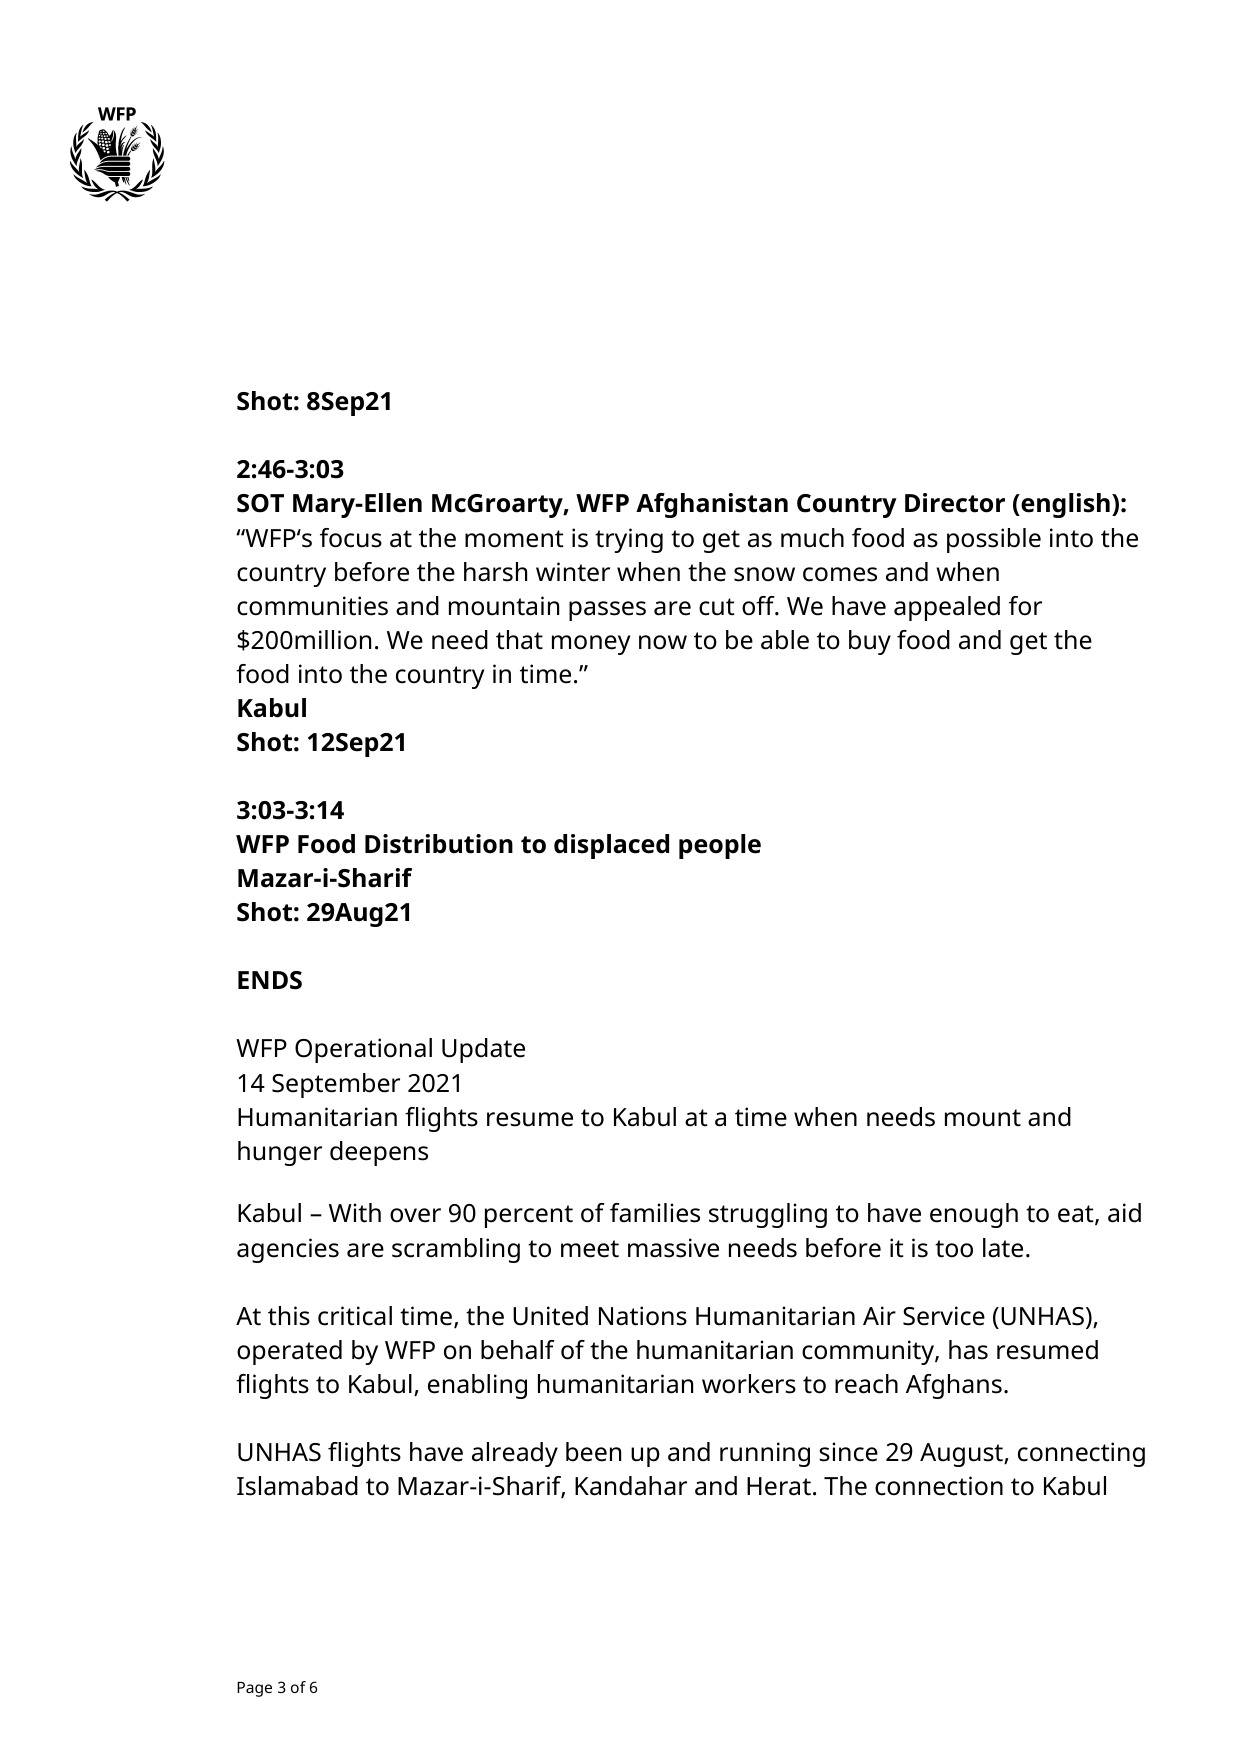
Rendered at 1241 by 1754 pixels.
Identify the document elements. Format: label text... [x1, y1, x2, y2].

picture [0, 97, 174, 208]
text 3:03-3:14 [236, 793, 1152, 827]
text Shot: 12Sep21 [236, 724, 1152, 759]
text Kabul – With over 90 percent of families struggling to have enough to eat, aid agencies are scrambling to meet massive needs before it is too late. [236, 1196, 1152, 1264]
text ENDS [236, 963, 1152, 997]
text 2:46-3:03 [236, 452, 1152, 486]
text Kabul [236, 691, 1152, 724]
text SOT Mary-Ellen McGroarty, WFP Afghanistan Country Director (english): [236, 486, 1152, 520]
text At this critical time, the United Nations Humanitarian Air Service (UNHAS), operated by WFP on behalf of the humanitarian community, has resumed flights to Kabul, enabling humanitarian workers to reach Afghans. [236, 1298, 1152, 1401]
text WFP Food Distribution to displaced people [236, 827, 1152, 861]
text Humanitarian flights resume to Kabul at a time when needs mount and hunger deepens [236, 1099, 1152, 1196]
text Shot: 8Sep21 [236, 384, 1152, 418]
text “WFP‘s focus at the moment is trying to get as much food as possible into the country before the harsh winter when the snow comes and when communities and mountain passes are cut off. We have appealed for $200million. We need that money now to be able to buy food and get the food into the country in time.” [236, 520, 1152, 691]
text WFP Operational Update [236, 1031, 1152, 1065]
text Mazar-i-Sharif [236, 861, 1152, 895]
text Shot: 29Aug21 [236, 895, 1152, 929]
text 14 September 2021 [236, 1065, 1152, 1099]
